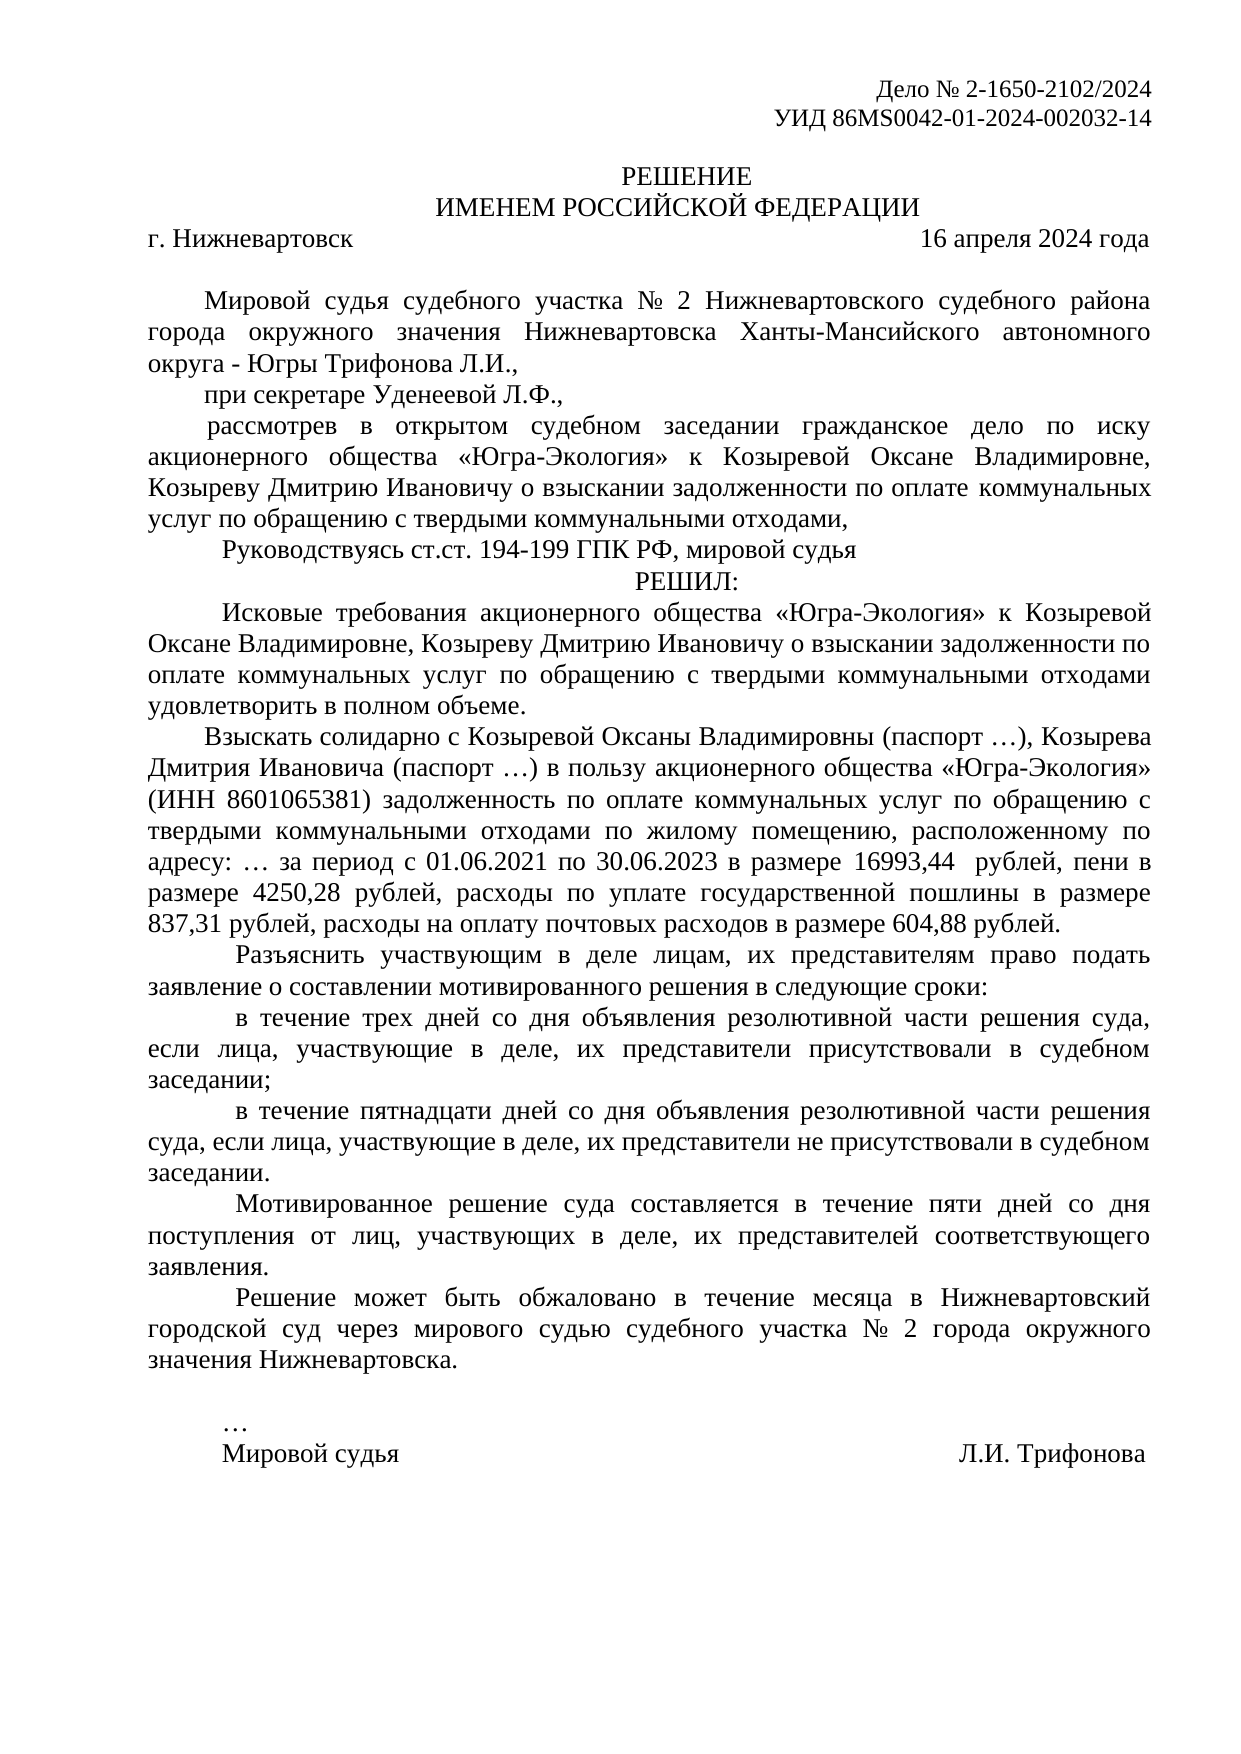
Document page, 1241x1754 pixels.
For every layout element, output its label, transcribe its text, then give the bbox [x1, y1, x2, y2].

text Исковые требования акционерного общества «Югра-Экология» к Козыревой Оксане Владимировне, Козыреву Дмитрию Ивановичу о взыскании задолженности по оплате коммунальных услуг по обращению с твердыми коммунальными отходами удовлетворить в полном объеме. [148, 596, 1152, 720]
text РЕШИЛ: [148, 565, 1152, 596]
text Взыскать солидарно с Козыревой Оксаны Владимировны (паспорт …), Козырева Дмитрия Ивановича (паспорт …) в пользу акционерного общества «Югра-Экология» (ИНН 8601065381) задолженность по оплате коммунальных услуг по обращению с твердыми коммунальными отходами по жилому помещению, расположенному по адресу: … за период с 01.06.2021 по 30.06.2023 в размере 16993,44 рублей, пени в размере 4250,28 рублей, расходы по уплате государственной пошлины в размере 837,31 рублей, расходы на оплату почтовых расходов в размере 604,88 рублей. [148, 720, 1152, 938]
text Мировой судья Л.И. Трифонова [148, 1437, 1152, 1468]
text рассмотрев в открытом судебном заседании гражданское дело по иску акционерного общества «Югра-Экология» к Козыревой Оксане Владимировне, Козыреву Дмитрию Ивановичу о взыскании задолженности по оплате коммунальных услуг по обращению с твердыми коммунальными отходами, [148, 409, 1152, 533]
text Дело № 2-1650-2102/2024 [148, 74, 1152, 103]
text Руководствуясь ст.ст. 194-199 ГПК РФ, мировой судья [148, 533, 1152, 565]
text г. Нижневартовск 16 апреля 2024 года [148, 222, 1152, 253]
text при секретаре Уденеевой Л.Ф., [148, 378, 1152, 409]
text в течение пятнадцати дней со дня объявления резолютивной части решения суда, если лица, участвующие в деле, их представители не присутствовали в судебном заседании. [148, 1094, 1152, 1188]
text РЕШЕНИЕ [148, 160, 1152, 191]
text УИД 86MS0042-01-2024-002032-14 [148, 103, 1152, 131]
text Решение может быть обжаловано в течение месяца в Нижневартовский городской суд через мирового судью судебного участка № 2 города окружного значения Нижневартовска. [148, 1281, 1152, 1374]
text ИМЕНЕМ РОССИЙСКОЙ ФЕДЕРАЦИИ [148, 191, 1152, 222]
text Разъяснить участвующим в деле лицам, их представителям право подать заявление о составлении мотивированного решения в следующие сроки: [148, 938, 1152, 1001]
text Мотивированное решение суда составляется в течение пяти дней со дня поступления от лиц, участвующих в деле, их представителей соответствующего заявления. [148, 1188, 1152, 1281]
text Мировой судья судебного участка № 2 Нижневартовского судебного района города окружного значения Нижневартовска Ханты-Мансийского автономного округа - Югры Трифонова Л.И., [148, 284, 1152, 378]
text … [148, 1406, 1152, 1437]
text в течение трех дней со дня объявления резолютивной части решения суда, если лица, участвующие в деле, их представители присутствовали в судебном заседании; [148, 1001, 1152, 1094]
